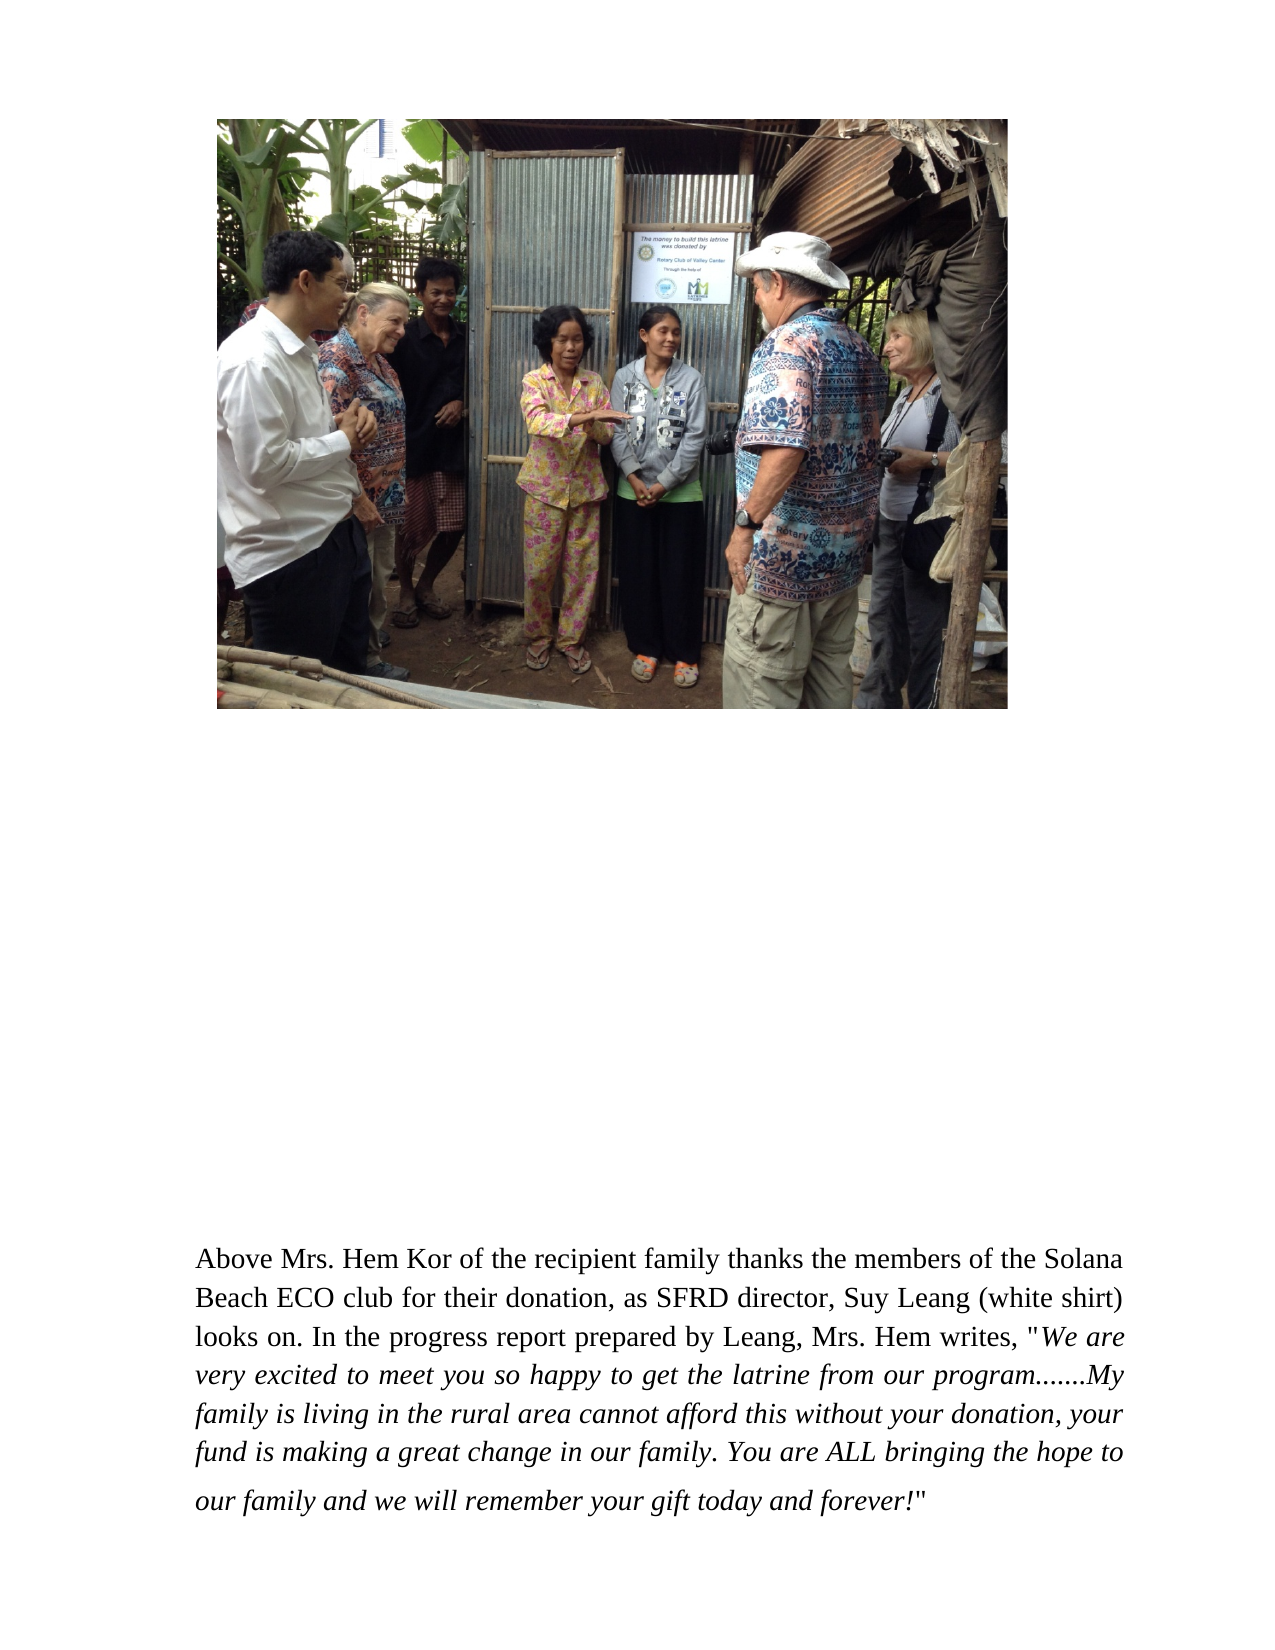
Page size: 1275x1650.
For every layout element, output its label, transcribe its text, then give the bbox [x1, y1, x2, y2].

picture [217, 119, 1007, 707]
list Above Mrs. Hem Kor of the recipient family thanks the members of the Solana Beach ECO club for their donation, as SFRD director, Suy Leang (white shirt) looks on. In the progress report prepared by Leang, Mrs. Hem writes, "We are very excited to meet you so happy to get the latrine from our program.......My family is living in the rural area cannot afford this without your donation, your fund is making a great change in our family. You are ALL bringing the hope to our family and we will remember your gift today and forever!" [195, 1242, 1125, 1520]
